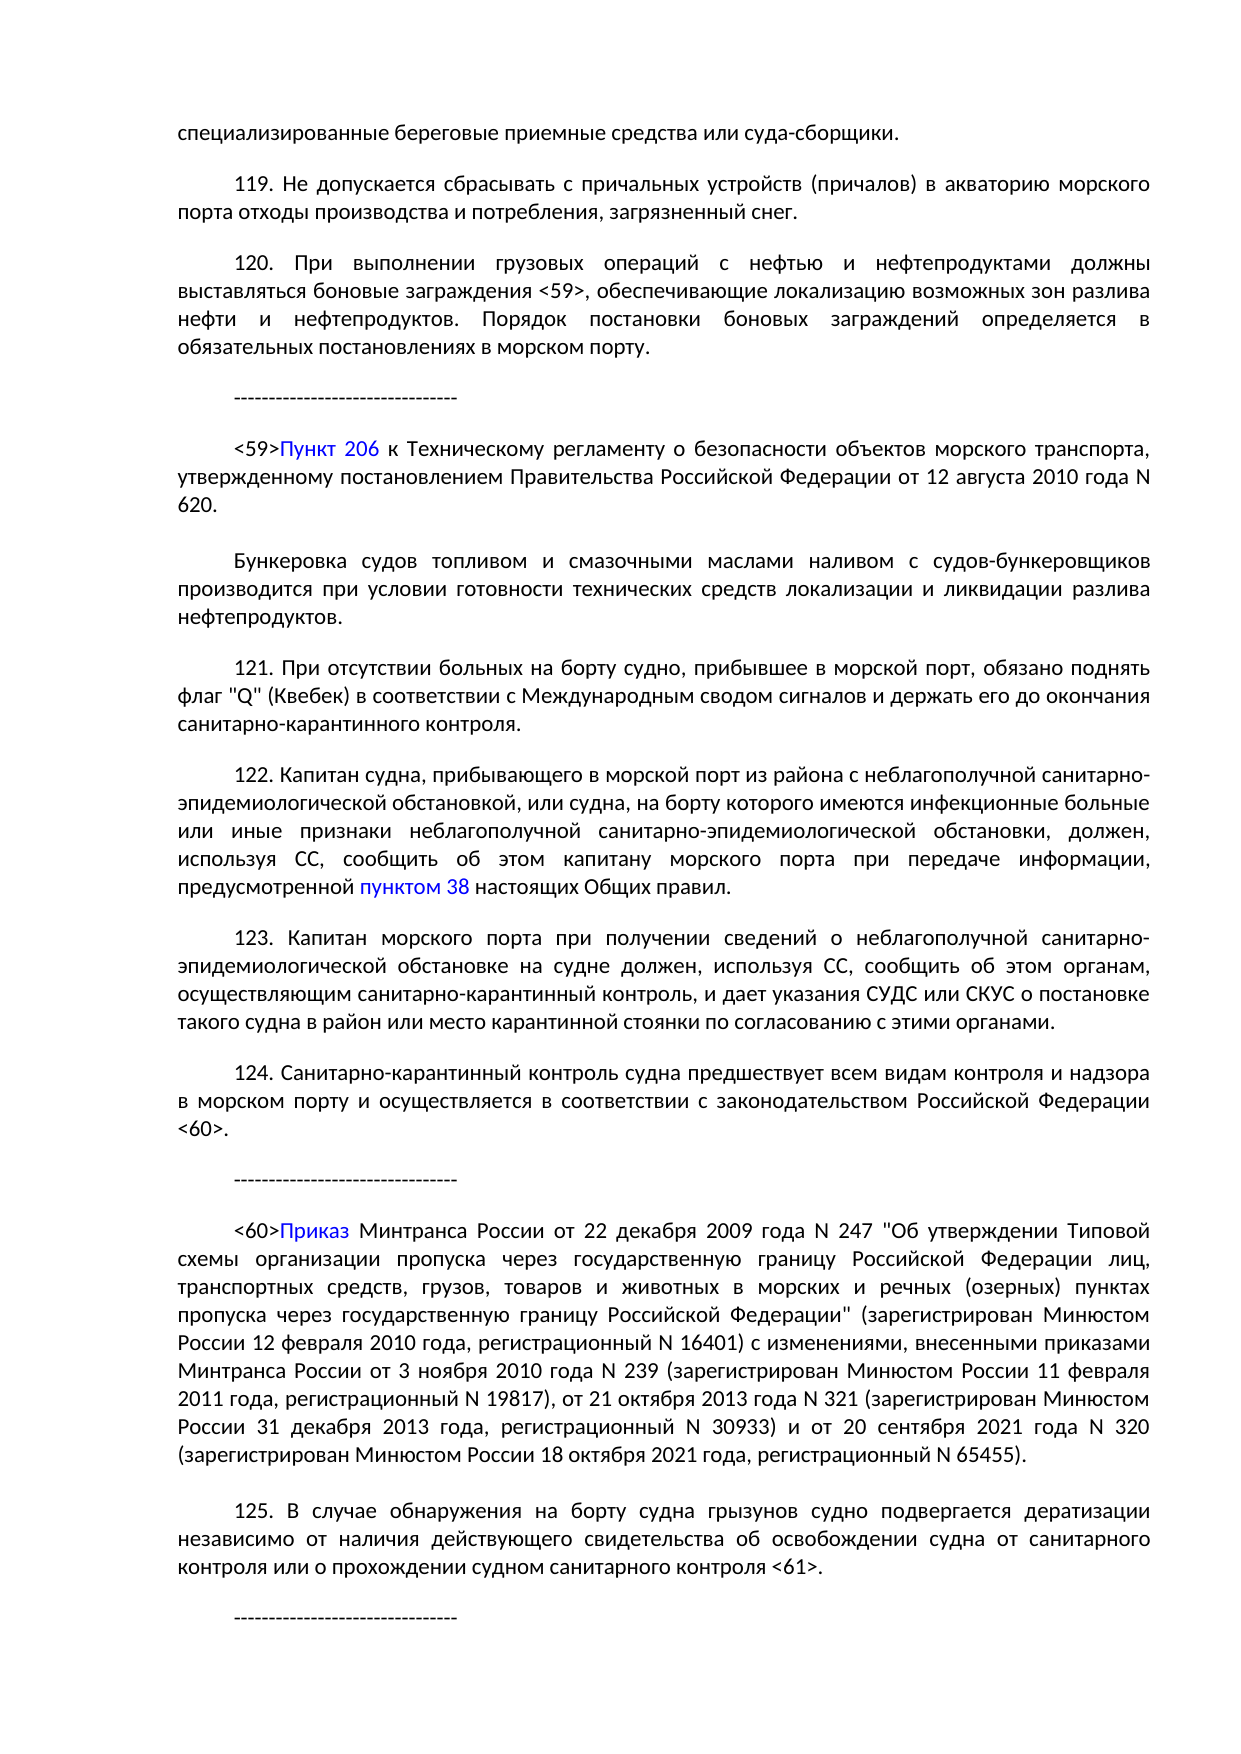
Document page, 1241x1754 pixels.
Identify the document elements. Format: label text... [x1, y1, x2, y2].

text 124. Санитарно-карантинный контроль судна предшествует всем видам контроля и надзора в морском порту и осуществляется в соответствии с законодательством Российской Федерации <60>. [177, 1058, 1152, 1142]
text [177, 118, 1152, 146]
text 121. При отсутствии больных на борту судно, прибывшее в морской порт, обязано поднять флаг "Q" (Квебек) в соответствии с Международным сводом сигналов и держать его до окончания санитарно-карантинного контроля. [177, 653, 1152, 737]
text 123. Капитан морского порта при получении сведений о неблагополучной санитарно-эпидемиологической обстановке на судне должен, используя СС, сообщить об этом органам, осуществляющим санитарно-карантинный контроль, и дает указания СУДС или СКУС о постановке такого судна в район или место карантинной стоянки по согласованию с этими органами. [177, 923, 1152, 1035]
text 125. В случае обнаружения на борту судна грызунов судно подвергается дератизации независимо от наличия действующего свидетельства об освобождении судна от санитарного контроля или о прохождении судном санитарного контроля <61>. [177, 1496, 1152, 1580]
text -------------------------------- [177, 1603, 1152, 1631]
text 122. Капитан судна, прибывающего в морской порт из района с неблагополучной санитарно-эпидемиологической обстановкой, или судна, на борту которого имеются инфекционные больные или иные признаки неблагополучной санитарно-эпидемиологической обстановки, должен, используя СС, сообщить об этом капитану морского порта при передаче информации, предусмотренной пунктом 38 настоящих Общих правил. [177, 760, 1152, 900]
text 120. При выполнении грузовых операций с нефтью и нефтепродуктами должны выставляться боновые заграждения <59>, обеспечивающие локализацию возможных зон разлива нефти и нефтепродуктов. Порядок постановки боновых заграждений определяется в обязательных постановлениях в морском порту. [177, 248, 1152, 360]
text <60>Приказ Минтранса России от 22 декабря 2009 года N 247 "Об утверждении Типовой схемы организации пропуска через государственную границу Российской Федерации лиц, транспортных средств, грузов, товаров и животных в морских и речных (озерных) пунктах пропуска через государственную границу Российской Федерации" (зарегистрирован Минюстом России 12 февраля 2010 года, регистрационный N 16401) с изменениями, внесенными приказами Минтранса России от 3 ноября 2010 года N 239 (зарегистрирован Минюстом России 11 февраля 2011 года, регистрационный N 19817), от 21 октября 2013 года N 321 (зарегистрирован Минюстом России 31 декабря 2013 года, регистрационный N 30933) и от 20 сентября 2021 года N 320 (зарегистрирован Минюстом России 18 октября 2021 года, регистрационный N 65455). [177, 1216, 1152, 1468]
text -------------------------------- [177, 1165, 1152, 1193]
text <59>Пункт 206 к Техническому регламенту о безопасности объектов морского транспорта, утвержденному постановлением Правительства Российской Федерации от 12 августа 2010 года N 620. [177, 434, 1152, 518]
text -------------------------------- [177, 383, 1152, 411]
text 119. Не допускается сбрасывать с причальных устройств (причалов) в акваторию морского порта отходы производства и потребления, загрязненный снег. [177, 169, 1152, 225]
text Бункеровка судов топливом и смазочными маслами наливом с судов-бункеровщиков производится при условии готовности технических средств локализации и ликвидации разлива нефтепродуктов. [177, 546, 1152, 630]
